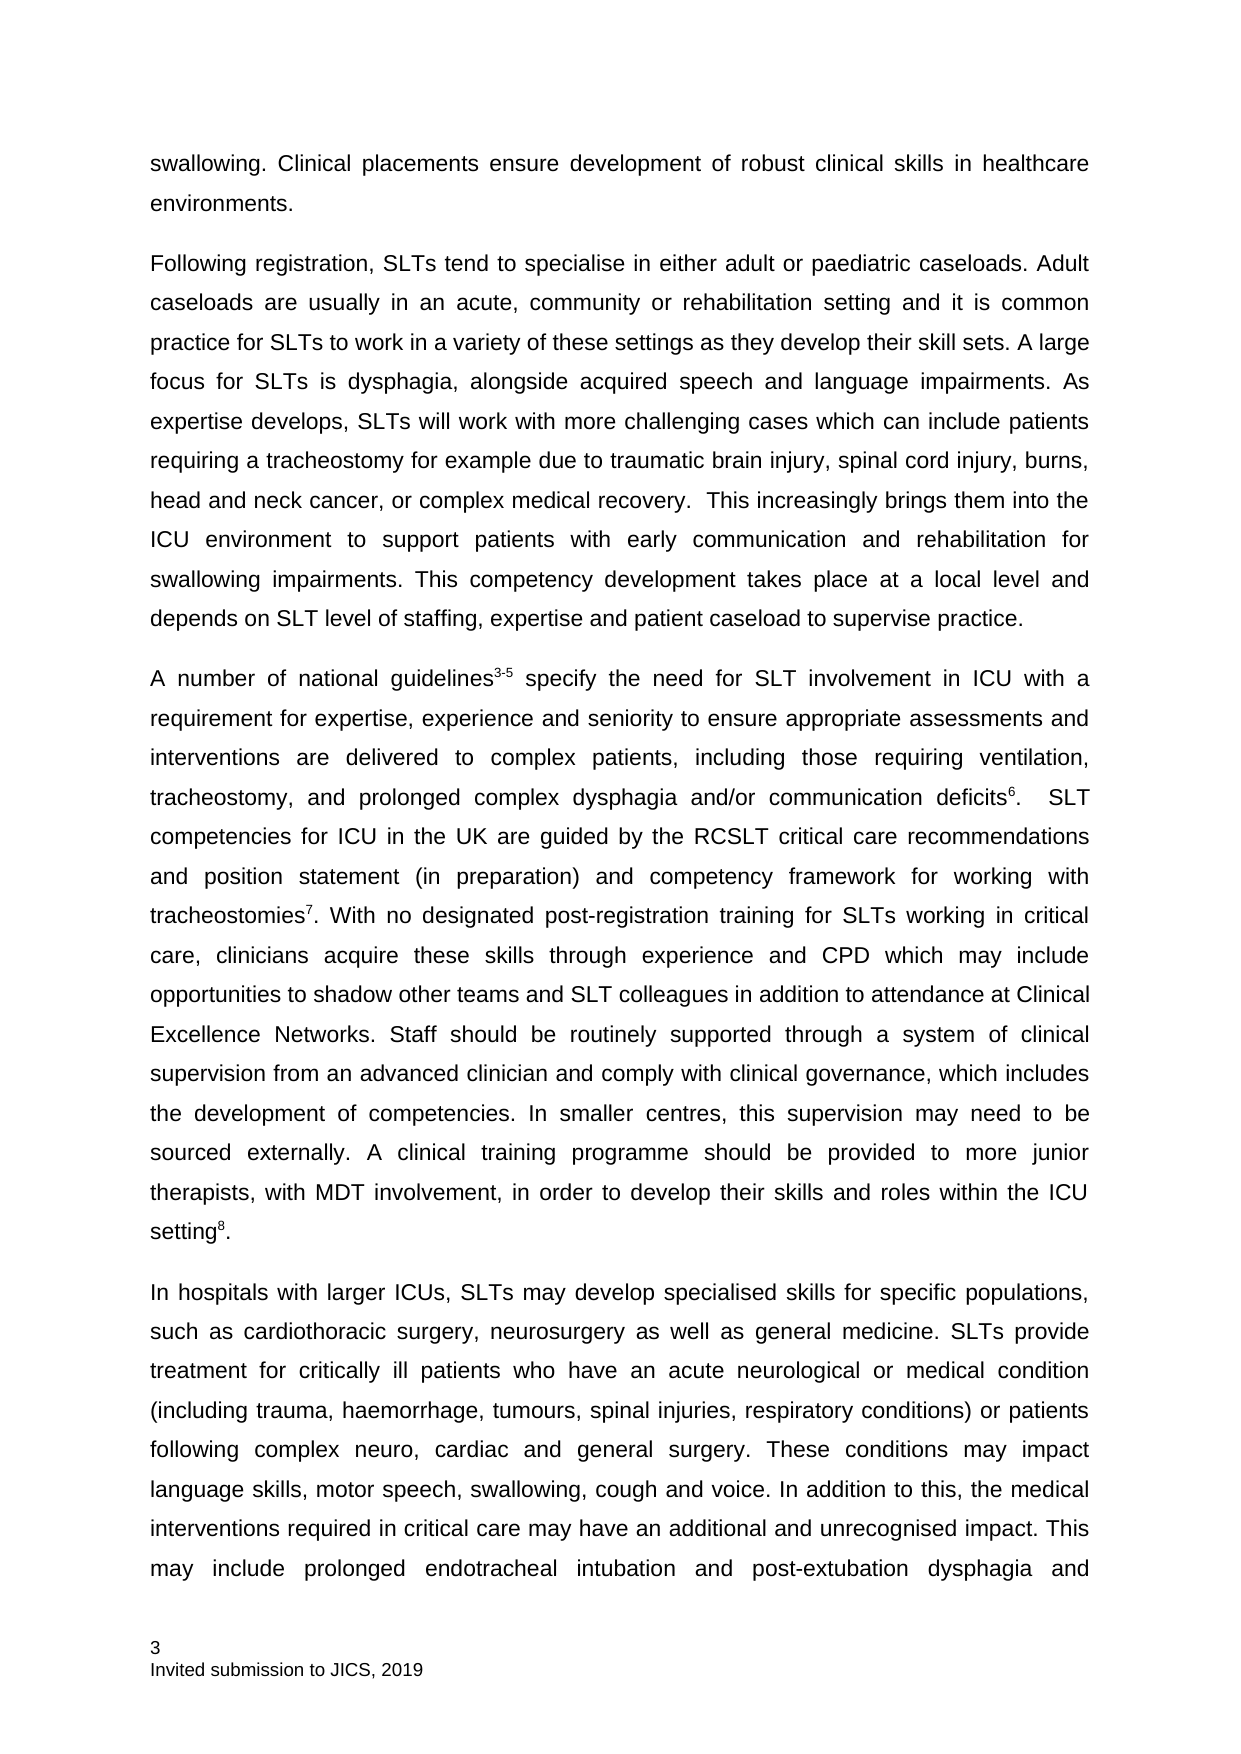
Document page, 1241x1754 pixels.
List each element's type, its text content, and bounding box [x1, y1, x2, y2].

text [150, 150, 1090, 216]
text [150, 1278, 1090, 1581]
text A number of national guidelines3-5 specify the need for SLT involvement in ICU with a requirement for expertise, experience and seniority to ensure appropriate assessments and interventions are delivered to complex patients, including those requiring ventilation, tracheostomy, and prolonged complex dysphagia and/or communication deficits6. SLT competencies for ICU in the UK are guided by the RCSLT critical care recommendations and position statement (in preparation) and competency framework for working with tracheostomies7. With no designated post-registration training for SLTs working in critical care, clinicians acquire these skills through experience and CPD which may include opportunities to shadow other teams and SLT colleagues in addition to attendance at Clinical Excellence Networks. Staff should be routinely supported through a system of clinical supervision from an advanced clinician and comply with clinical governance, which includes the development of competencies. In smaller centres, this supervision may need to be sourced externally. A clinical training programme should be provided to more junior therapists, with MDT involvement, in order to develop their skills and roles within the ICU setting8. [150, 665, 1090, 1244]
text Following registration, SLTs tend to specialise in either adult or paediatric caseloads. Adult caseloads are usually in an acute, community or rehabilitation setting and it is common practice for SLTs to work in a variety of these settings as they develop their skill sets. A large focus for SLTs is dysphagia, alongside acquired speech and language impairments. As expertise develops, SLTs will work with more challenging cases which can include patients requiring a tracheostomy for example due to traumatic brain injury, spinal cord injury, burns, head and neck cancer, or complex medical recovery. This increasingly brings them into the ICU environment to support patients with early communication and rehabilitation for swallowing impairments. This competency development takes place at a local level and depends on SLT level of staffing, expertise and patient caseload to supervise practice. [150, 250, 1090, 631]
